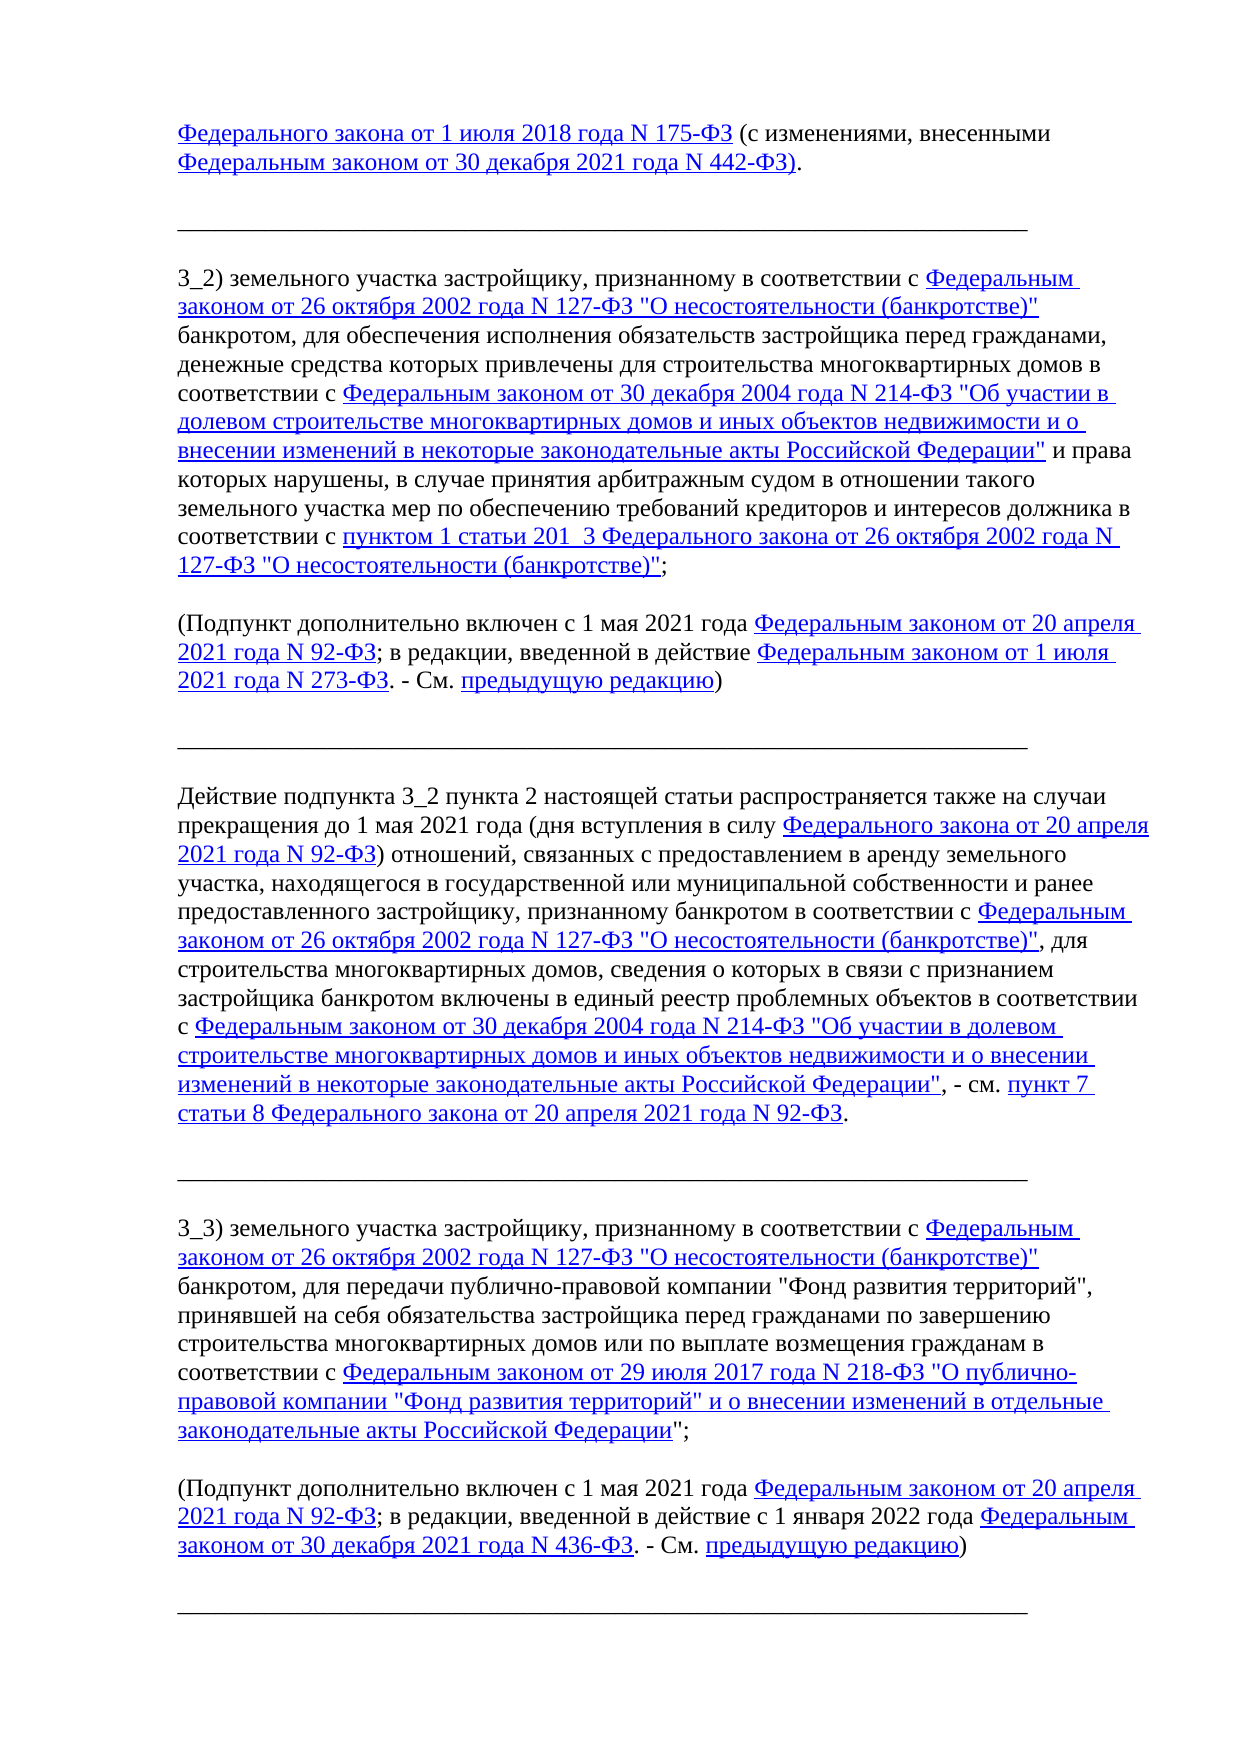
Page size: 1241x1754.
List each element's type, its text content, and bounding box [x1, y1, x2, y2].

text ____________________________________________________________________ [177, 723, 1152, 752]
text Действие подпункта 3_2 пункта 2 настоящей статьи распространяется также на случаи прекращения до 1 мая 2021 года (дня вступления в силу Федерального закона от 20 апреля 2021 года N 92-ФЗ) отношений, связанных с предоставлением в аренду земельного участка, находящегося в государственной или муниципальной собственности и ранее предоставленного застройщику, признанному банкротом в соответствии с Федеральным законом от 26 октября 2002 года N 127-ФЗ "О несостоятельности (банкротстве)", для строительства многоквартирных домов, сведения о которых в связи с признанием застройщика банкротом включены в единый реестр проблемных объектов в соответствии с Федеральным законом от 30 декабря 2004 года N 214-ФЗ "Об участии в долевом строительстве многоквартирных домов и иных объектов недвижимости и о внесении изменений в некоторые законодательные акты Российской Федерации", - см. пункт 7 статьи 8 Федерального закона от 20 апреля 2021 года N 92-ФЗ. [177, 781, 1152, 1126]
text 3_2) земельного участка застройщику, признанному в соответствии с Федеральным законом от 26 октября 2002 года N 127-ФЗ "О несостоятельности (банкротстве)" банкротом, для обеспечения исполнения обязательств застройщика перед гражданами, денежные средства которых привлечены для строительства многоквартирных домов в соответствии с Федеральным законом от 30 декабря 2004 года N 214-ФЗ "Об участии в долевом строительстве многоквартирных домов и иных объектов недвижимости и о внесении изменений в некоторые законодательные акты Российской Федерации" и права которых нарушены, в случае принятия арбитражным судом в отношении такого земельного участка мер по обеспечению требований кредиторов и интересов должника в соответствии с пунктом 1 статьи 201_3 Федерального закона от 26 октября 2002 года N 127-ФЗ "О несостоятельности (банкротстве)"; [177, 263, 1152, 579]
text (Подпункт дополнительно включен с 1 мая 2021 года Федеральным законом от 20 апреля 2021 года N 92-ФЗ; в редакции, введенной в действие Федеральным законом от 1 июля 2021 года N 273-ФЗ. - См. предыдущую редакцию) [177, 608, 1152, 694]
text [177, 118, 1152, 176]
text (Подпункт дополнительно включен с 1 мая 2021 года Федеральным законом от 20 апреля 2021 года N 92-ФЗ; в редакции, введенной в действие с 1 января 2022 года Федеральным законом от 30 декабря 2021 года N 436-ФЗ. - См. предыдущую редакцию) [177, 1473, 1152, 1559]
text ____________________________________________________________________ [177, 205, 1152, 233]
text 3_3) земельного участка застройщику, признанному в соответствии с Федеральным законом от 26 октября 2002 года N 127-ФЗ "О несостоятельности (банкротстве)" банкротом, для передачи публично-правовой компании "Фонд развития территорий", принявшей на себя обязательства застройщика перед гражданами по завершению строительства многоквартирных домов или по выплате возмещения гражданам в соответствии с Федеральным законом от 29 июля 2017 года N 218-ФЗ "О публично-правовой компании "Фонд развития территорий" и о внесении изменений в отдельные законодательные акты Российской Федерации"; [177, 1213, 1152, 1443]
text ____________________________________________________________________ [177, 1588, 1152, 1617]
text ____________________________________________________________________ [177, 1156, 1152, 1184]
